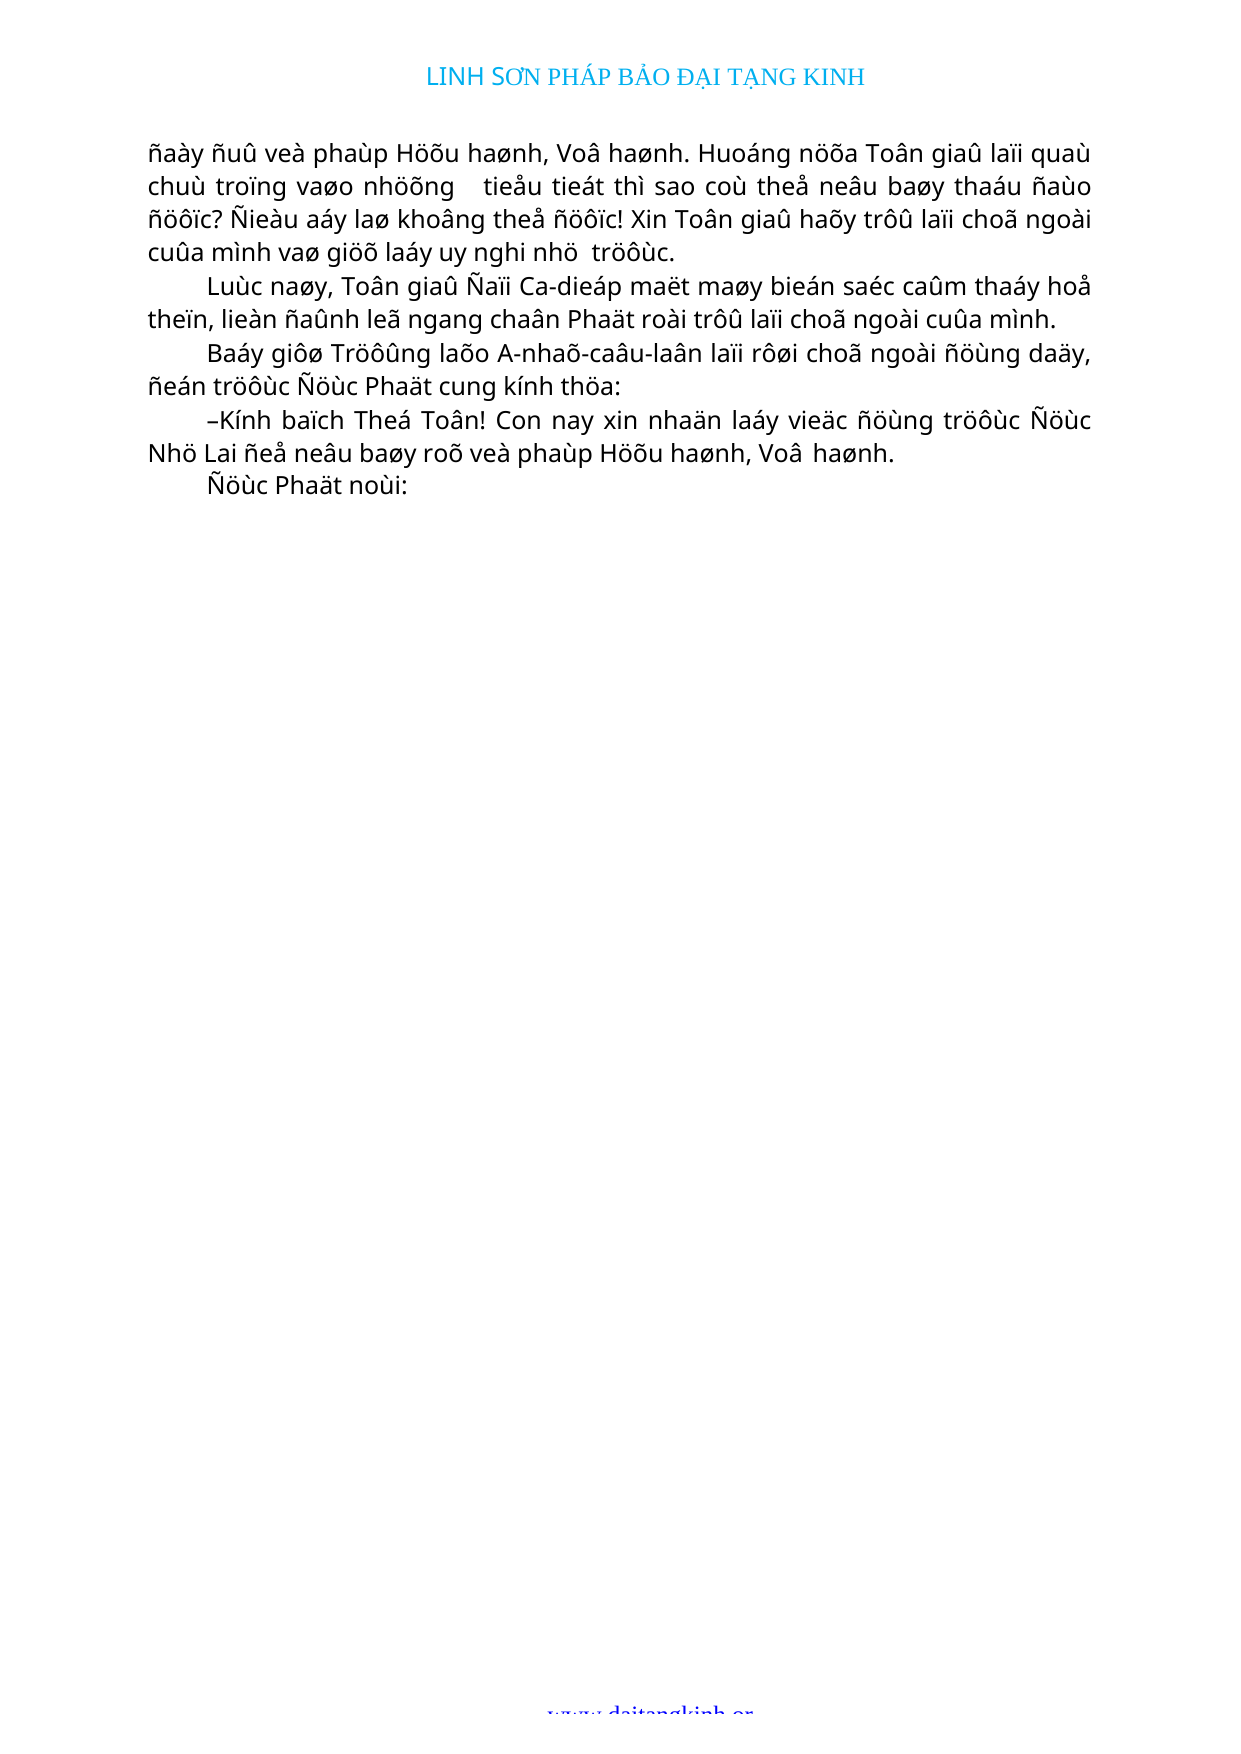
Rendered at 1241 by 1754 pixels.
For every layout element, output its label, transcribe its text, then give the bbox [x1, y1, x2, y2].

text Ñöùc Phaät noùi: [206, 469, 1105, 501]
text Baáy giôø Tröôûng laõo A-nhaõ-caâu-laân laïi rôøi choã ngoài ñöùng daäy, ñeán tröôùc Ñöùc Phaät cung kính thöa: [147, 336, 1093, 403]
text Luùc naøy, Toân giaû Ñaïi Ca-dieáp maët maøy bieán saéc caûm thaáy hoå theïn, lieàn ñaûnh leã ngang chaân Phaät roài trôû laïi choã ngoài cuûa mình. [147, 269, 1093, 336]
text –Kính baïch Theá Toân! Con nay xin nhaän laáy vieäc ñöùng tröôùc Ñöùc Nhö Lai ñeå neâu baøy roõ veà phaùp Höõu haønh, Voâ haønh. [147, 403, 1093, 469]
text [147, 135, 1093, 269]
